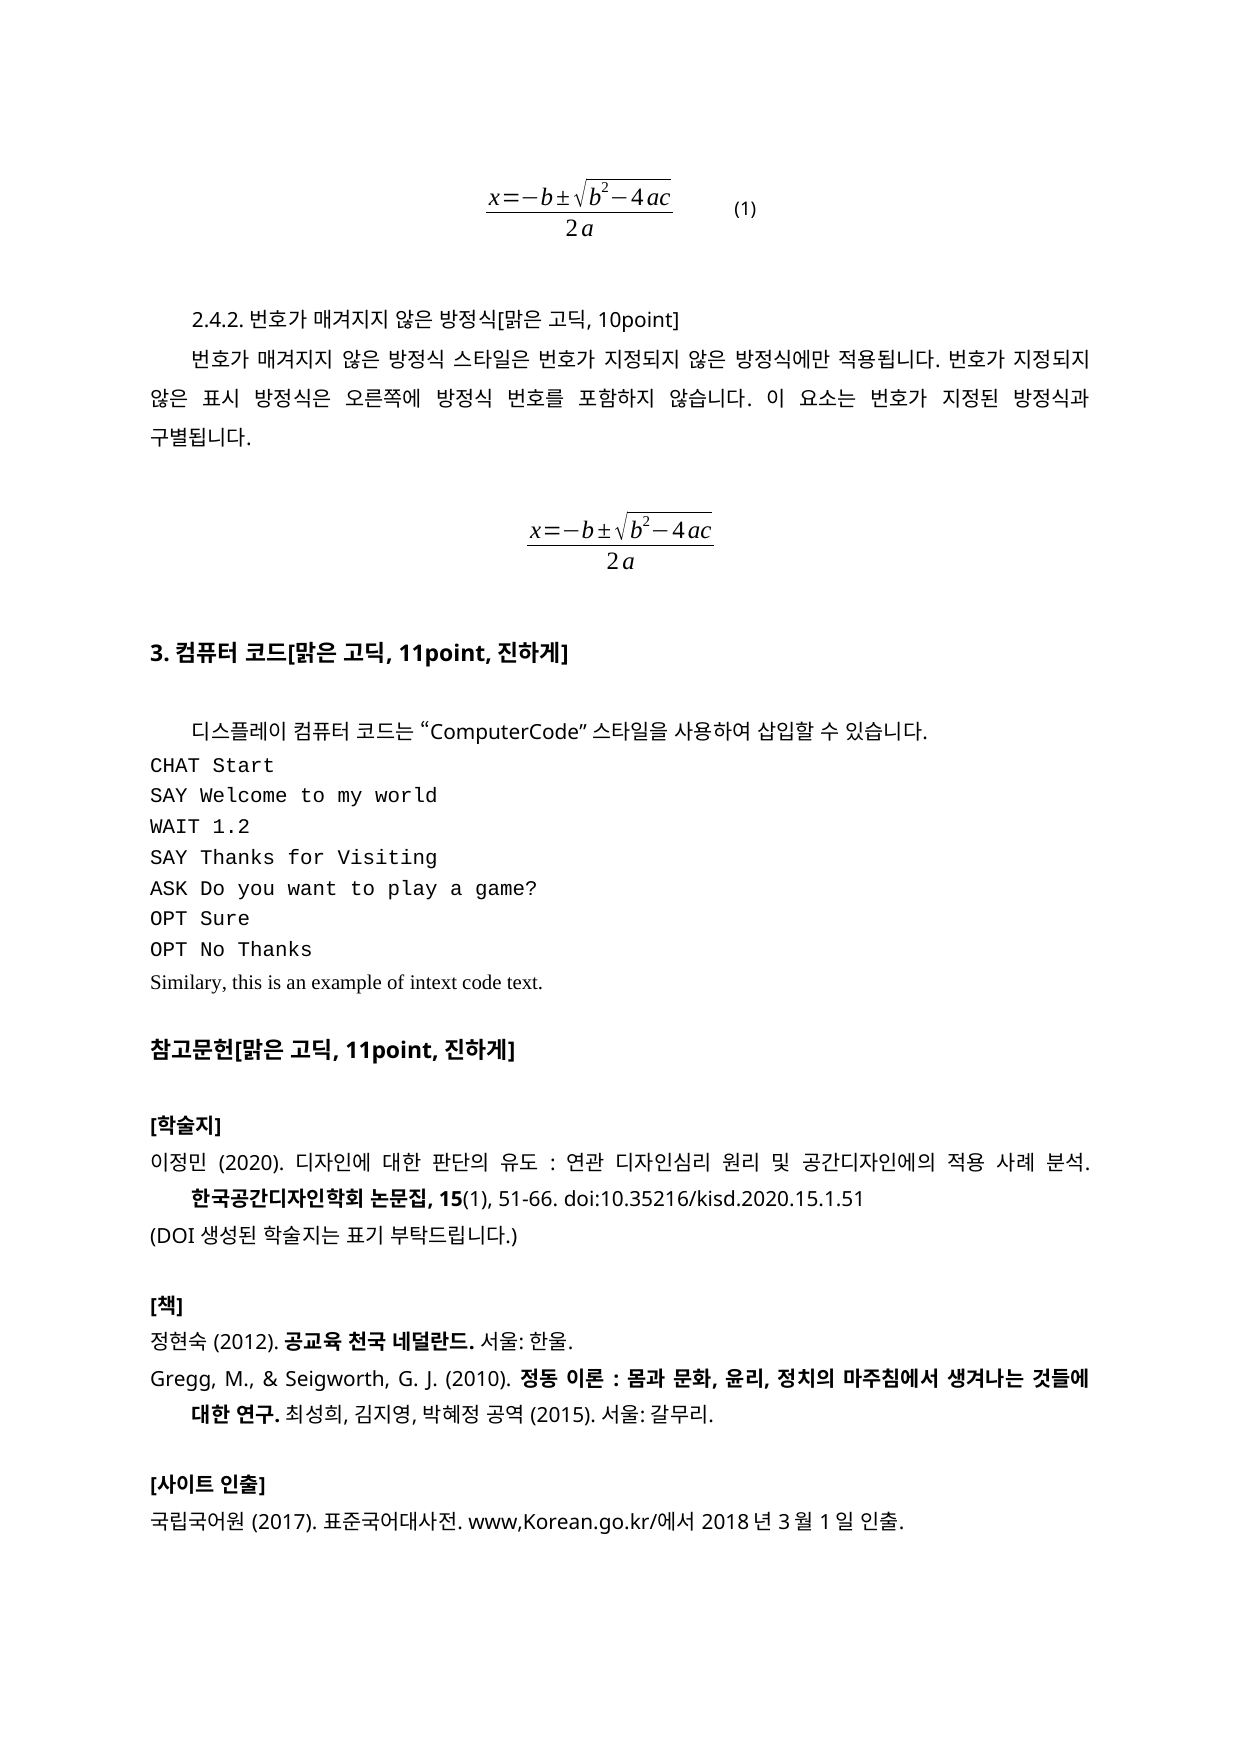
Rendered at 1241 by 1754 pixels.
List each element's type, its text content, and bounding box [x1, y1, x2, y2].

text (DOI 생성된 학술지는 표기 부탁드립니다.) [150, 1219, 1090, 1249]
text [학술지] [150, 1110, 1090, 1140]
text 참고문헌[맑은 고딕, 11point, 진하게] [150, 1032, 1090, 1066]
text SAY Thanks for Visiting [150, 847, 1090, 871]
text 정현숙 (2012). 공교육 천국 네덜란드. 서울: 한울. [150, 1326, 1090, 1356]
text 2.4.2. 번호가 매겨지지 않은 방정식[맑은 고딕, 10point] [150, 303, 1090, 334]
text Gregg, M., & Seigworth, G. J. (2010). 정동 이론 : 몸과 문화, 윤리, 정치의 마주침에서 생겨나는 것들에 대한 연구. 최성희, 김지영, 박혜정 공역 (2015). 서울: 갈무리. [150, 1362, 1090, 1429]
text [사이트 인출] [150, 1469, 1090, 1499]
text OPT No Thanks [150, 939, 1090, 963]
text WAIT 1.2 [150, 816, 1090, 840]
text Similary, this is an example of intext code text. [150, 970, 1090, 994]
text 디스플레이 컴퓨터 코드는 “ComputerCode” 스타일을 사용하여 삽입할 수 있습니다. [150, 715, 1090, 746]
text ASK Do you want to play a game? [150, 878, 1090, 901]
text 이정민 (2020). 디자인에 대한 판단의 유도 : 연관 디자인심리 원리 및 공간디자인에의 적용 사례 분석. 한국공간디자인학회 논문집, 15(1), 51-66. doi:10.35216/kisd.2020.15.1.51 [150, 1146, 1090, 1213]
text 국립국어원 (2017). 표준국어대사전. www,Korean.go.kr/에서 2018년 3월 1일 인출. [150, 1505, 1090, 1535]
text (1) [150, 177, 1090, 242]
text [책] [150, 1289, 1090, 1319]
text OPT Sure [150, 908, 1090, 932]
text 3. 컴퓨터 코드[맑은 고딕, 11point, 진하게] [150, 635, 1090, 668]
text SAY Welcome to my world [150, 786, 1090, 809]
text 번호가 매겨지지 않은 방정식 스타일은 번호가 지정되지 않은 방정식에만 적용됩니다. 번호가 지정되지 않은 표시 방정식은 오른쪽에 방정식 번호를 포함하지 않습니다. 이 요소는 번호가 지정된 방정식과 구별됩니다. [150, 343, 1090, 452]
text CHAT Start [150, 755, 1090, 778]
